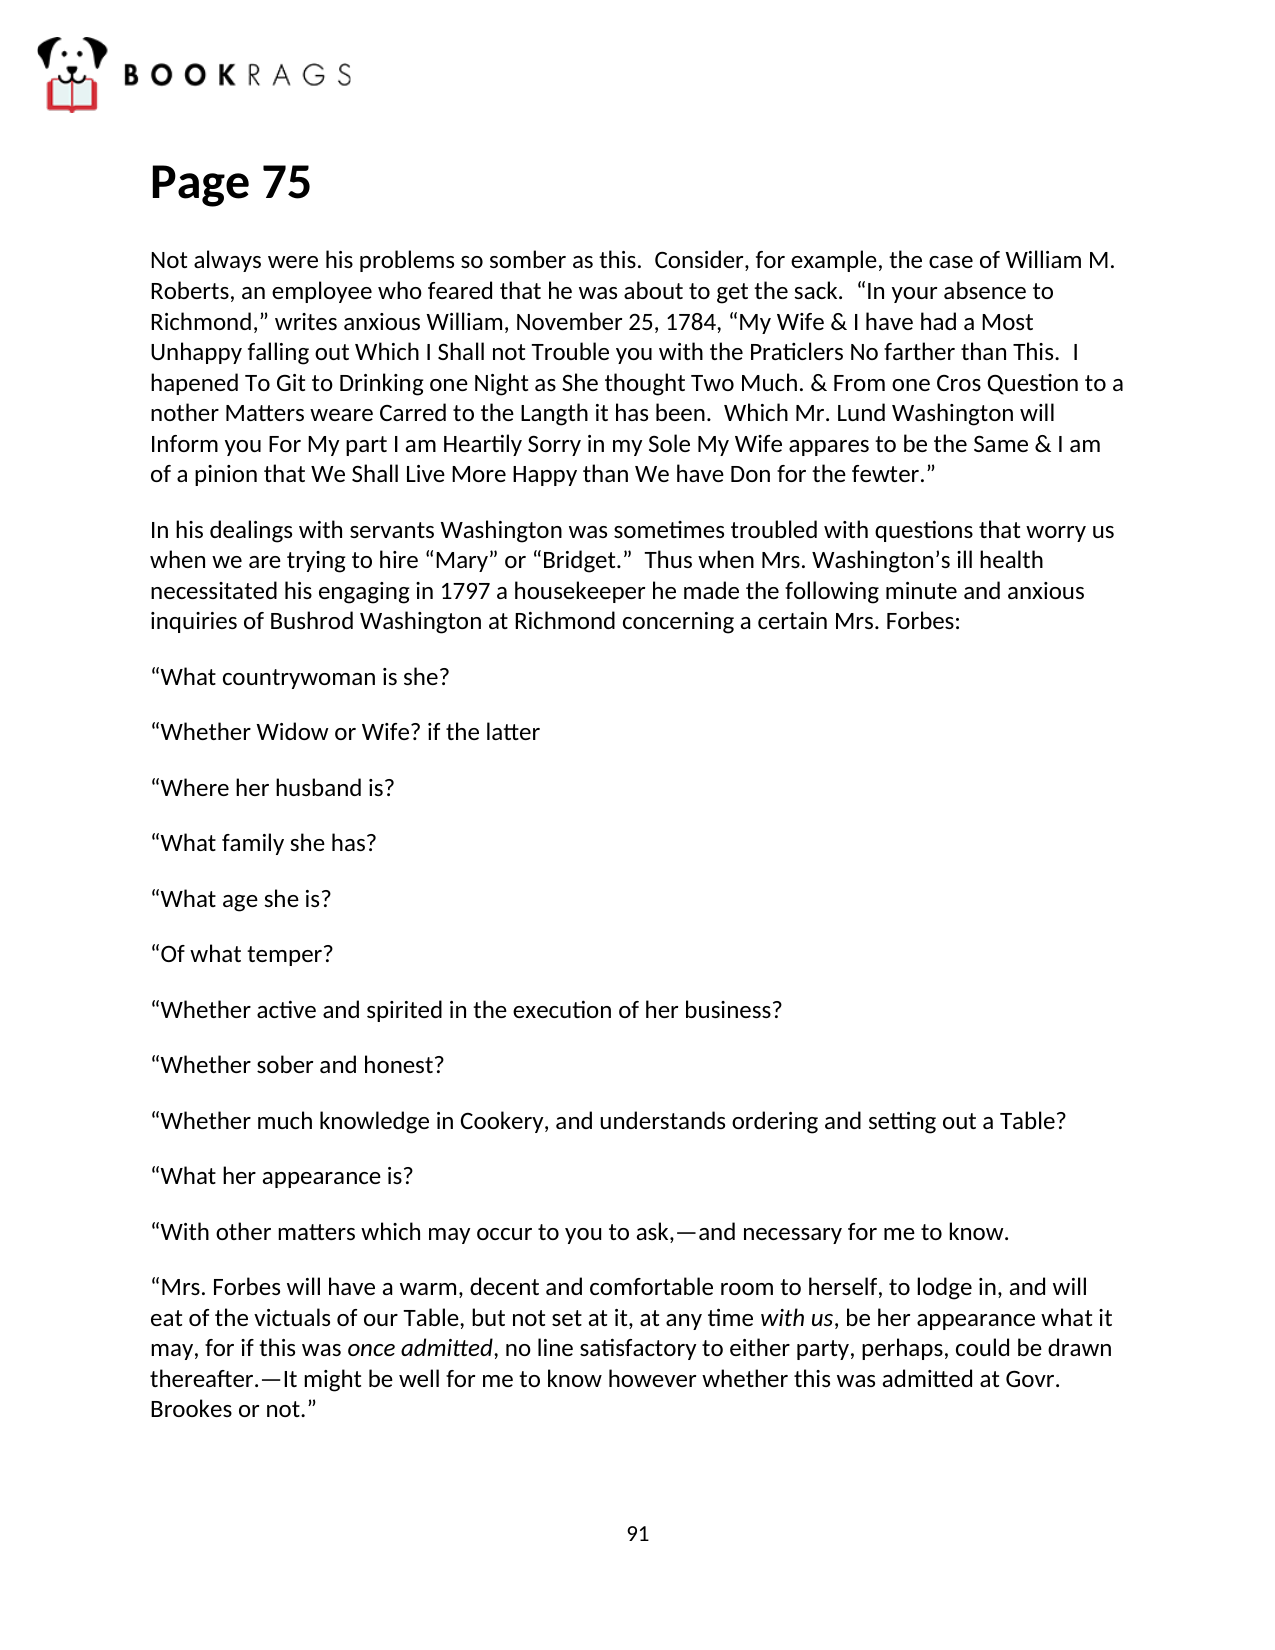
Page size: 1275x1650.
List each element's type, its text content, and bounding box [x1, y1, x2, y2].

text “Whether much knowledge in Cookery, and understands ordering and setting out a Table? [150, 1105, 1125, 1136]
text In his dealings with servants Washington was sometimes troubled with questions that worry us when we are trying to hire “Mary” or “Bridget.” Thus when Mrs. Washington’s ill health necessitated his engaging in 1797 a housekeeper he made the following minute and anxious inquiries of Bushrod Washington at Richmond concerning a certain Mrs. Forbes: [150, 514, 1125, 636]
text “What countrywoman is she? [150, 661, 1125, 691]
text Page 75 [150, 150, 1125, 211]
text “Mrs. Forbes will have a warm, decent and comfortable room to herself, to lodge in, and will eat of the victuals of our Table, but not set at it, at any time with us, be her appearance what it may, for if this was once admitted, no line satisfactory to either party, perhaps, could be drawn thereafter.—­It might be well for me to know however whether this was admitted at Govr. Brookes or not.” [150, 1272, 1125, 1424]
text “What her appearance is? [150, 1161, 1125, 1191]
text “What family she has? [150, 827, 1125, 858]
text “Whether Widow or Wife? if the latter [150, 716, 1125, 747]
text “With other matters which may occur to you to ask,—­and necessary for me to know. [150, 1216, 1125, 1247]
text “Where her husband is? [150, 772, 1125, 802]
picture [37, 37, 351, 113]
text “Whether sober and honest? [150, 1049, 1125, 1080]
text “Of what temper? [150, 938, 1125, 969]
text “What age she is? [150, 883, 1125, 913]
text Not always were his problems so somber as this. Consider, for example, the case of William M. Roberts, an employee who feared that he was about to get the sack. “In your absence to Richmond,” writes anxious William, November 25, 1784, “My Wife & I have had a Most Unhappy falling out Which I Shall not Trouble you with the Praticlers No farther than This. I hapened To Git to Drinking one Night as She thought Two Much. & From one Cros Question to a nother Matters weare Carred to the Langth it has been. Which Mr. Lund Washington will Inform you For My part I am Heartily Sorry in my Sole My Wife appares to be the Same & I am of a pinion that We Shall Live More Happy than We have Don for the fewter.” [150, 244, 1125, 489]
text “Whether active and spirited in the execution of her business? [150, 994, 1125, 1024]
